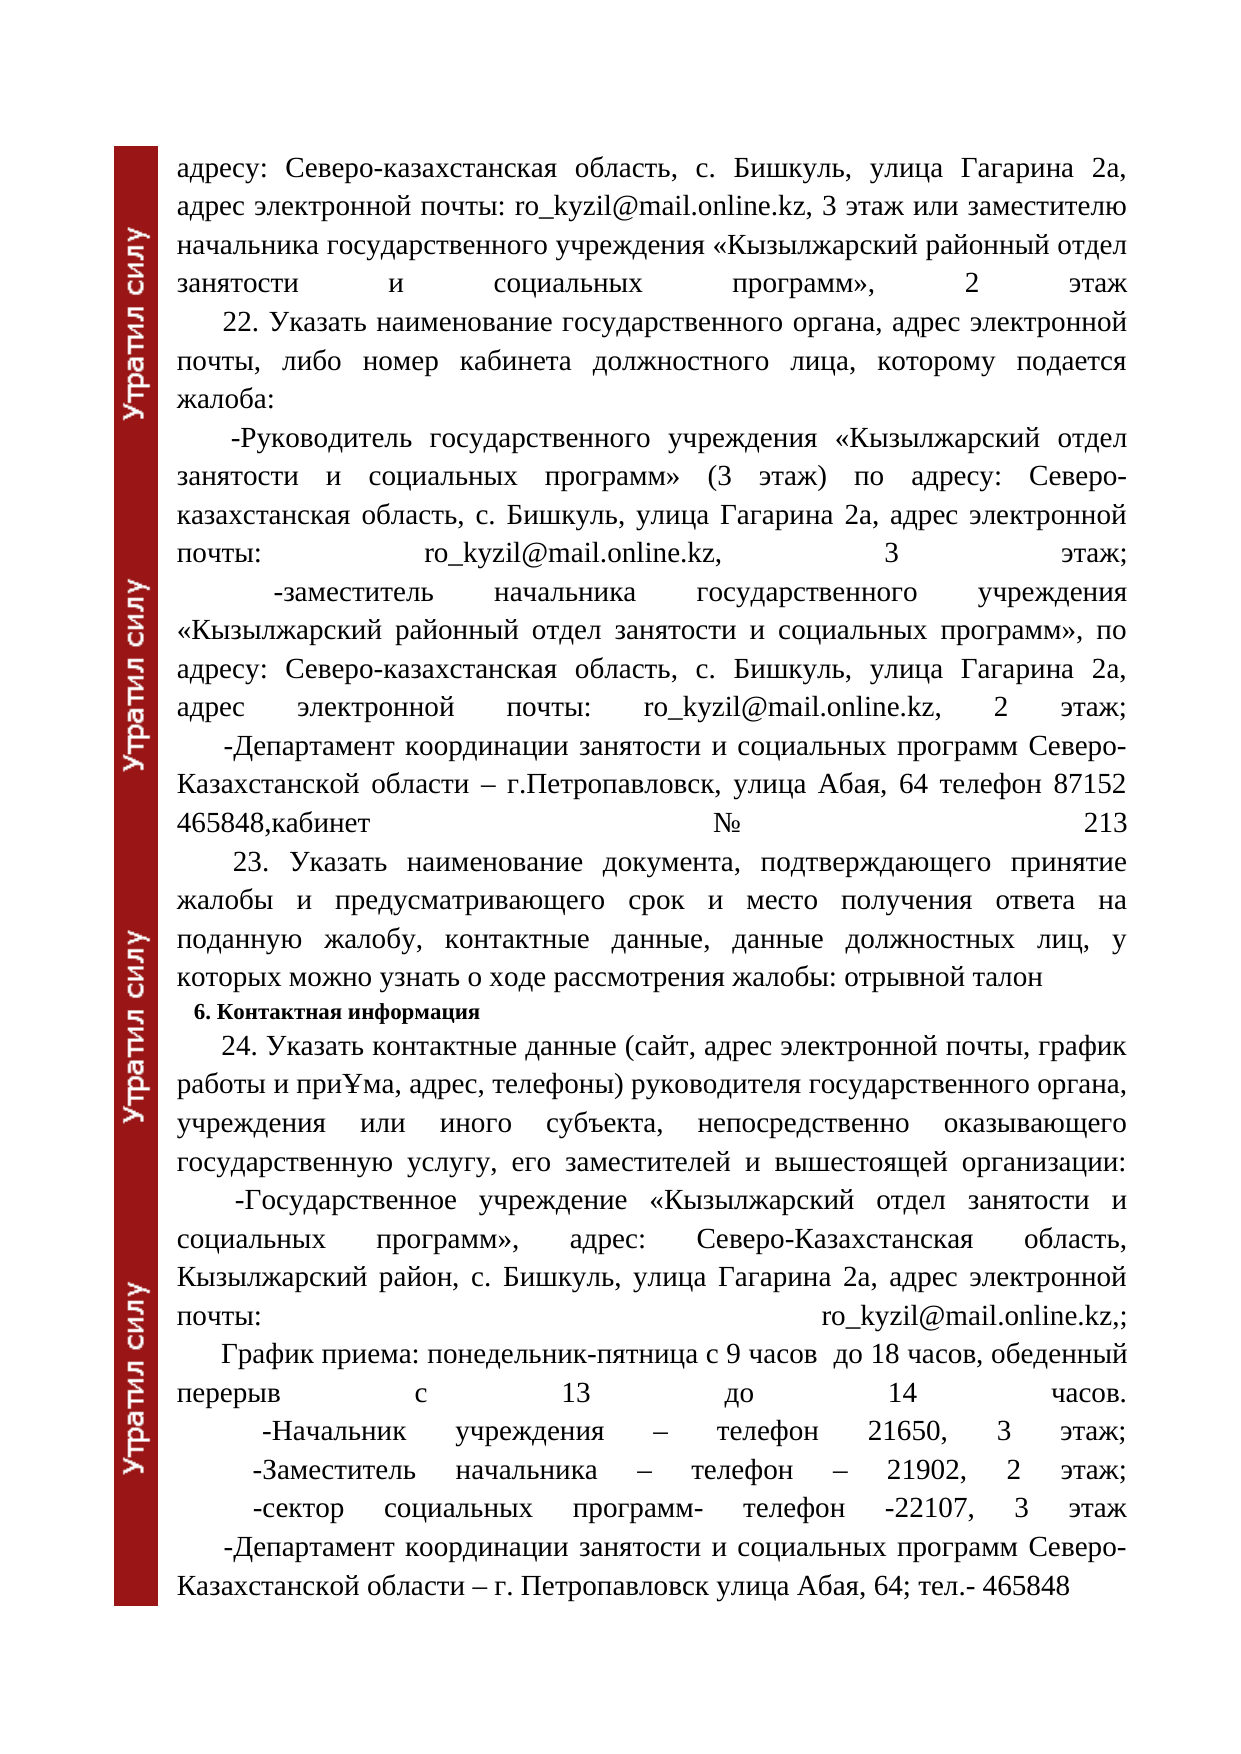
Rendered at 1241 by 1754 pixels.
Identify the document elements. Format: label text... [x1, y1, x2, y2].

text 24. Указать контактные данные (сайт, адрес электронной почты, график работы и приҰма, адрес, телефоны) руководителя государственного органа, учреждения или иного субъекта, непосредственно оказывающего государственную услугу, его заместителей и вышестоящей организации: -Государственное учреждение «Кызылжарский отдел занятости и социальных программ», адрес: Северо-Казахстанская область, Кызылжарский район, с. Бишкуль, улица Гагарина 2а, адрес электронной почты: ro_kyzil@mail.online.kz,; График приема: понедельник-пятница с 9 часов до 18 часов, обеденный перерыв с 13 до 14 часов. -Начальник учреждения – телефон 21650, 3 этаж; -Заместитель начальника – телефон – 21902, 2 этаж; -сектор социальных программ- телефон -22107, 3 этаж -Департамент координации занятости и социальных программ Северо-Казахстанской области – г. Петропавловск улица Абая, 64; тел.- 465848 [112, 1028, 1128, 1601]
picture [114, 1601, 158, 1606]
picture [114, 993, 158, 998]
picture [114, 146, 158, 150]
picture [114, 1024, 158, 1028]
text 6. Контактная информация [112, 998, 1128, 1024]
